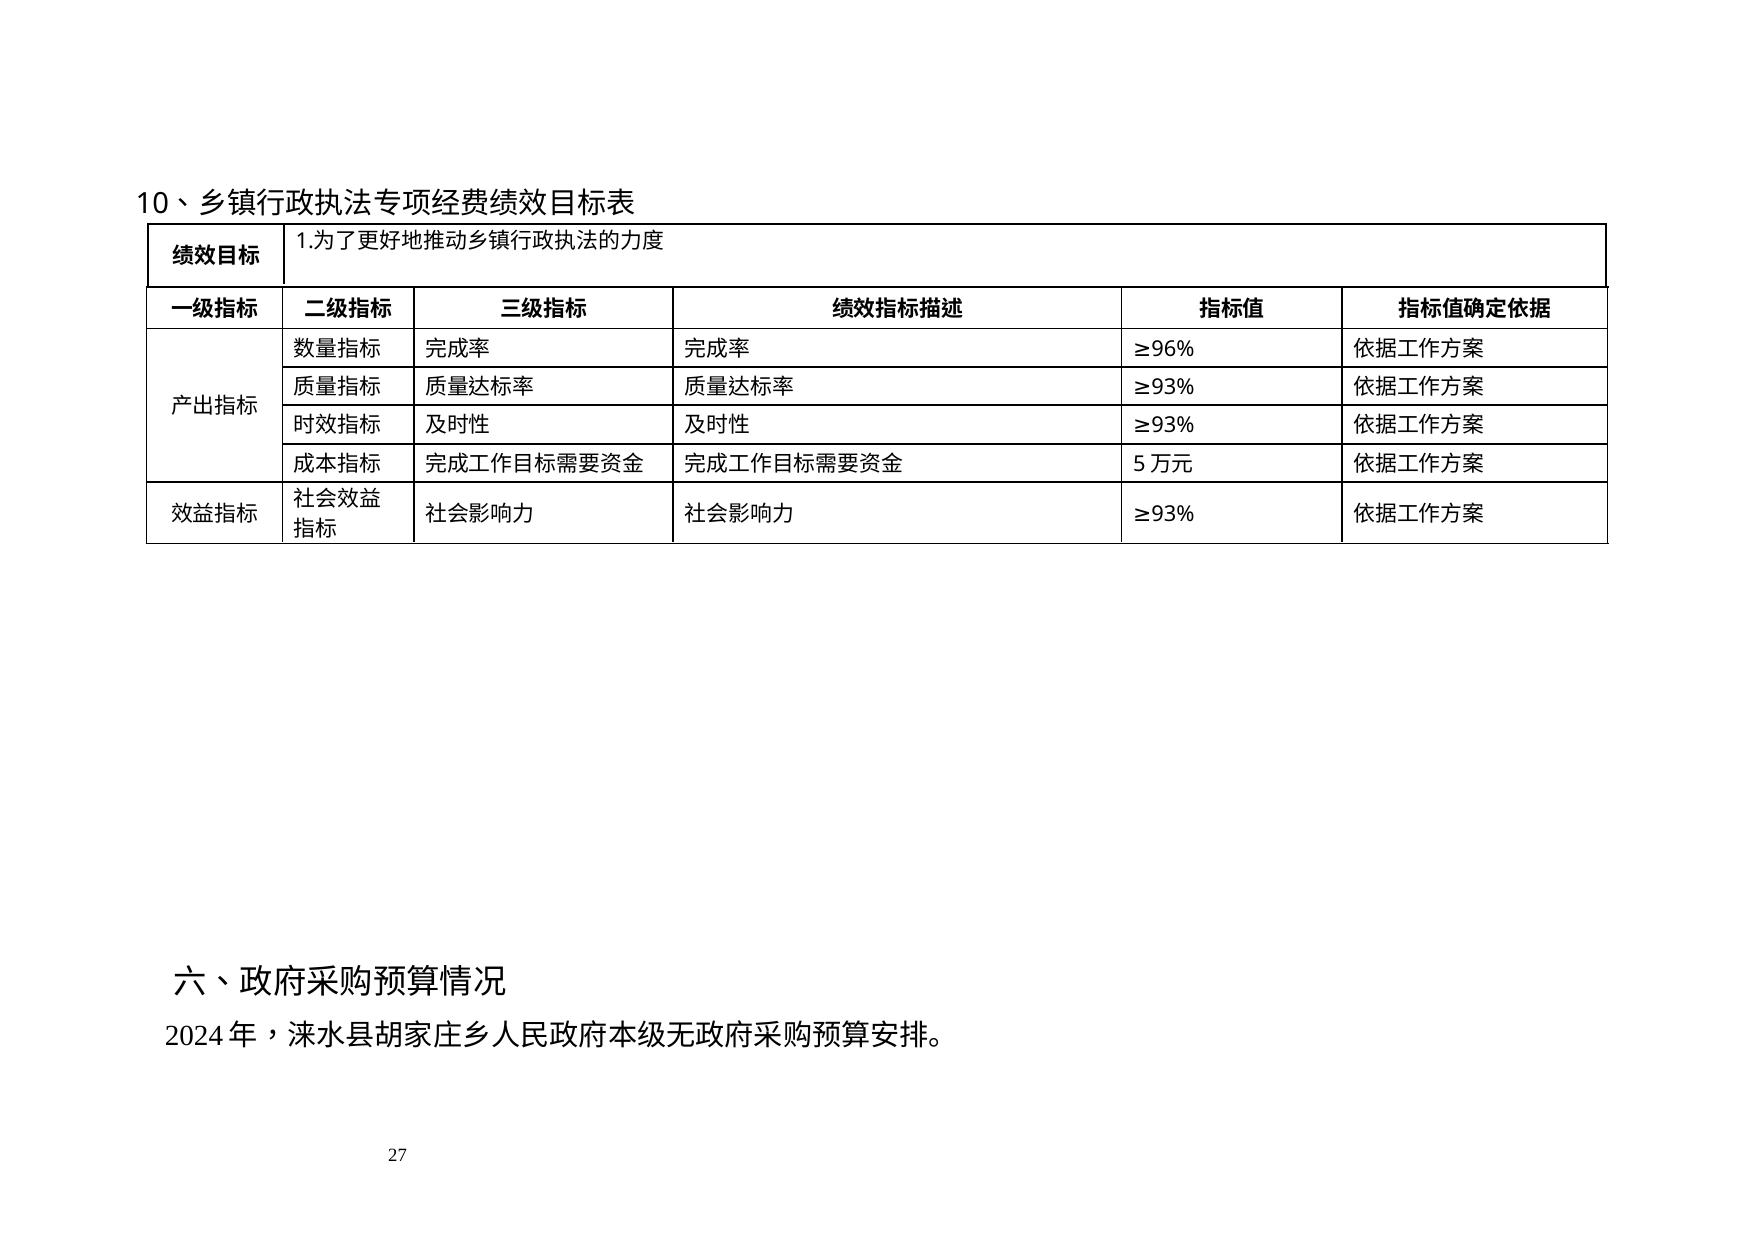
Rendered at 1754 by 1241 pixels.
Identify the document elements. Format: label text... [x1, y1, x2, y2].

table_cell 依据工作方案 [1343, 368, 1607, 404]
table_cell ≥93% [1122, 483, 1341, 542]
list 乡镇行政执法专项经费绩效目标表 [106, 182, 1648, 222]
table_header 指标值确定依据 [1343, 288, 1607, 327]
table_cell ≥93% [1122, 406, 1341, 443]
table_cell 社会影响力 [674, 483, 1121, 542]
table_cell 完成率 [674, 329, 1121, 366]
table_header 指标值 [1122, 288, 1341, 327]
table_cell 时效指标 [283, 406, 413, 443]
table_cell 及时性 [674, 406, 1121, 443]
table_cell 依据工作方案 [1343, 406, 1607, 443]
table_header 绩效指标描述 [674, 288, 1121, 327]
table_header 二级指标 [283, 288, 413, 327]
table_cell 质量指标 [283, 368, 413, 404]
table_cell 效益指标 [147, 483, 282, 542]
table_cell 产出指标 [147, 329, 282, 481]
table_cell 质量达标率 [674, 368, 1121, 404]
table_cell 社会影响力 [415, 483, 672, 542]
table_cell ≥93% [1122, 368, 1341, 404]
table_cell 数量指标 [283, 329, 413, 366]
table_header 1.为了更好地推动乡镇行政执法的力度 [285, 225, 1605, 284]
table_cell 5万元 [1122, 445, 1341, 481]
table_cell 质量达标率 [415, 368, 672, 404]
table_cell 依据工作方案 [1343, 483, 1607, 542]
table_cell 及时性 [415, 406, 672, 443]
table_cell 完成工作目标需要资金 [415, 445, 672, 481]
table_header 三级指标 [415, 288, 672, 327]
table_cell 完成工作目标需要资金 [674, 445, 1121, 481]
text 六、政府采购预算情况 [106, 957, 1648, 1003]
table_cell 依据工作方案 [1343, 329, 1607, 366]
table_cell 社会效益指标 [283, 483, 413, 542]
table_header 一级指标 [147, 288, 282, 327]
text 2024年，涞水县胡家庄乡人民政府本级无政府采购预算安排。 [106, 1004, 1648, 1056]
table_cell 成本指标 [283, 445, 413, 481]
table_cell ≥96% [1122, 329, 1341, 366]
table_cell 依据工作方案 [1343, 445, 1607, 481]
table_header 绩效目标 [149, 225, 283, 284]
table_cell 完成率 [415, 329, 672, 366]
